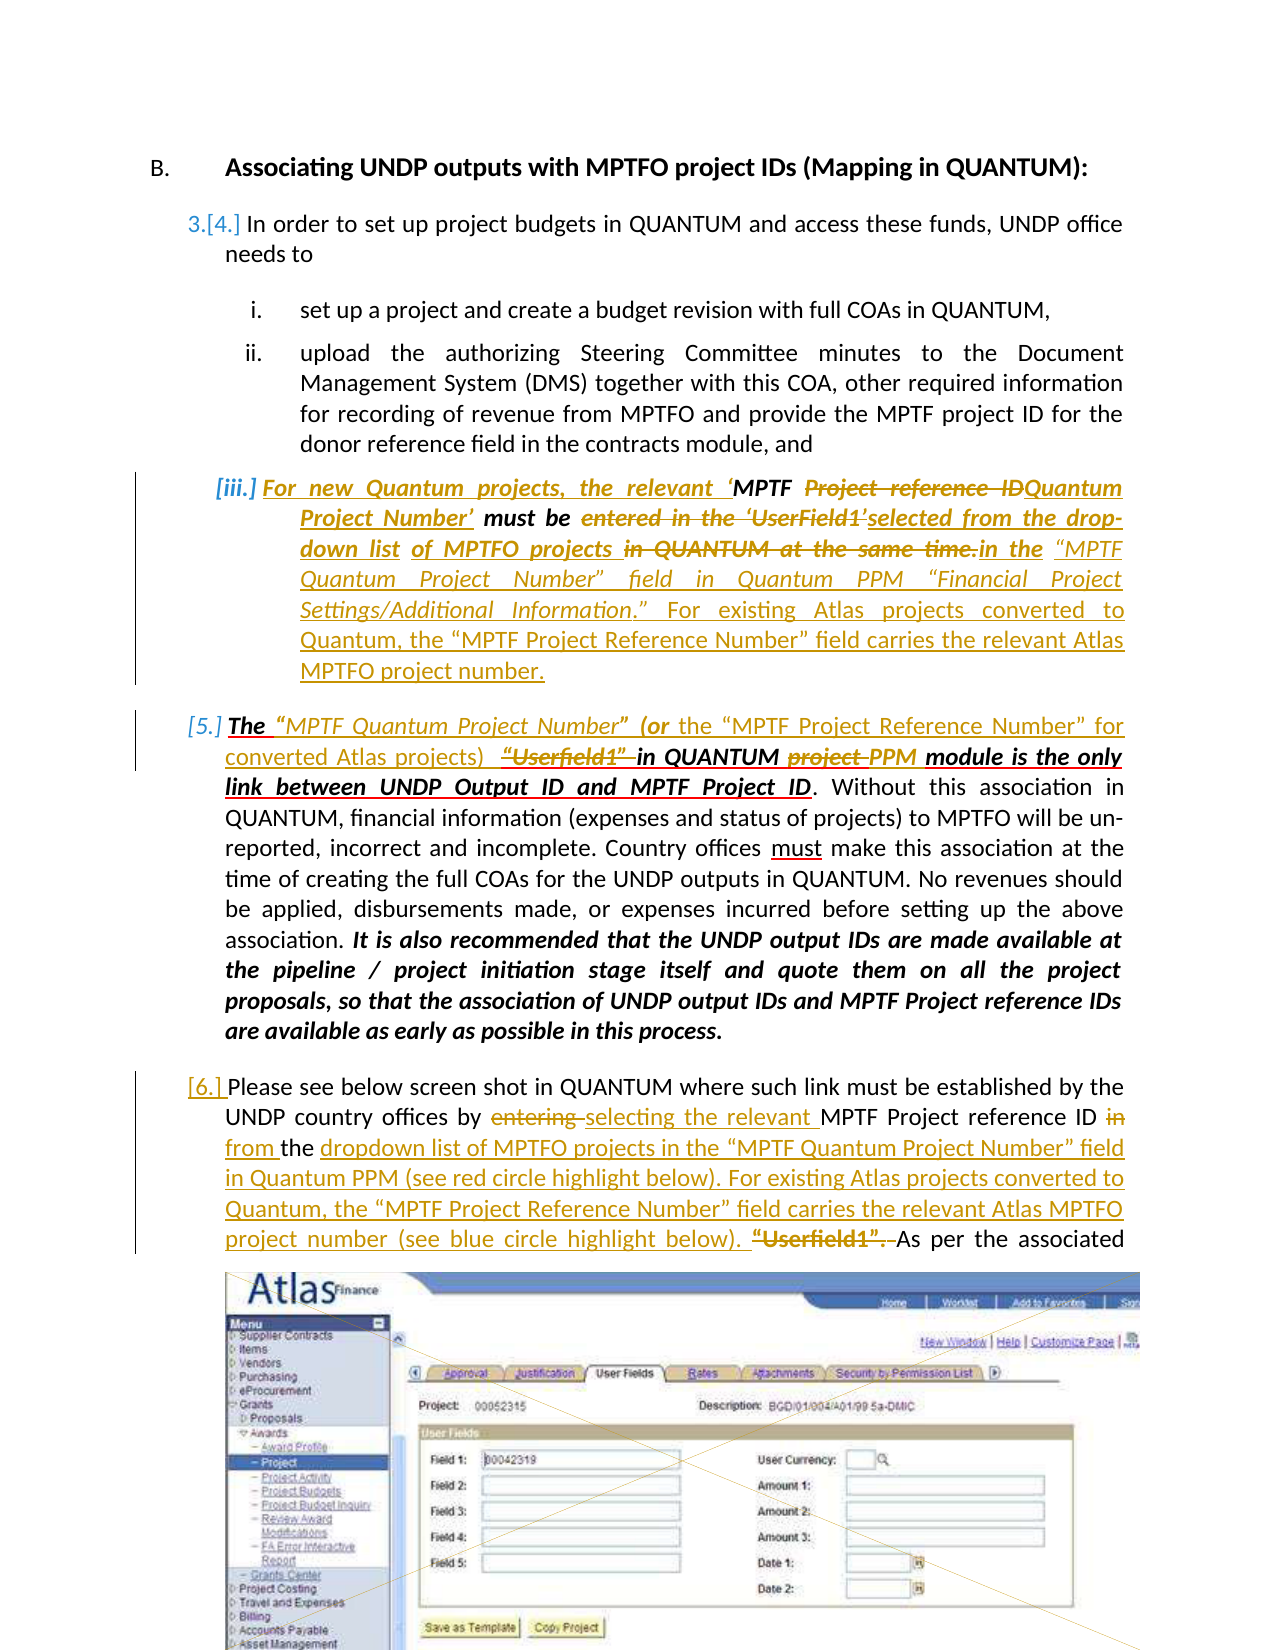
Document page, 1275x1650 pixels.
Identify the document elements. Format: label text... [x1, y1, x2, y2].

list The in QUANTUM module is the only link between UNDP Output ID and MPTF Project ID. Without this association in QUANTUM, financial information (expenses and status of projects) to MPTFO will be un-reported, incorrect and incomplete. Country offices must make this association at the time of creating the full COAs for the UNDP outputs in QUANTUM. No revenues should be applied, disbursements made, or expenses incurred before setting up the above association. It is also recommended that the UNDP output IDs are made available at the pipeline / project initiation stage itself and quote them on all the project proposals, so that the association of UNDP output IDs and MPTF Project reference IDs are available as early as possible in this process. [187, 710, 1125, 1046]
list In order to set up project budgets in QUANTUM and access these funds, UNDP office needs to [187, 208, 1125, 269]
list upload the authorizing Steering Committee minutes to the Document Management System (DMS) together with this COA, other required information for recording of revenue from MPTFO and provide the MPTF project ID for the donor reference field in the contracts module, and [262, 337, 1125, 459]
list set up a project and create a budget revision with full COAs in QUANTUM, [262, 294, 1125, 324]
list Associating UNDP outputs with MPTFO project IDs (Mapping in QUANTUM): [150, 150, 1125, 183]
list MPTF must be [262, 472, 1125, 685]
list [187, 1071, 1125, 1254]
